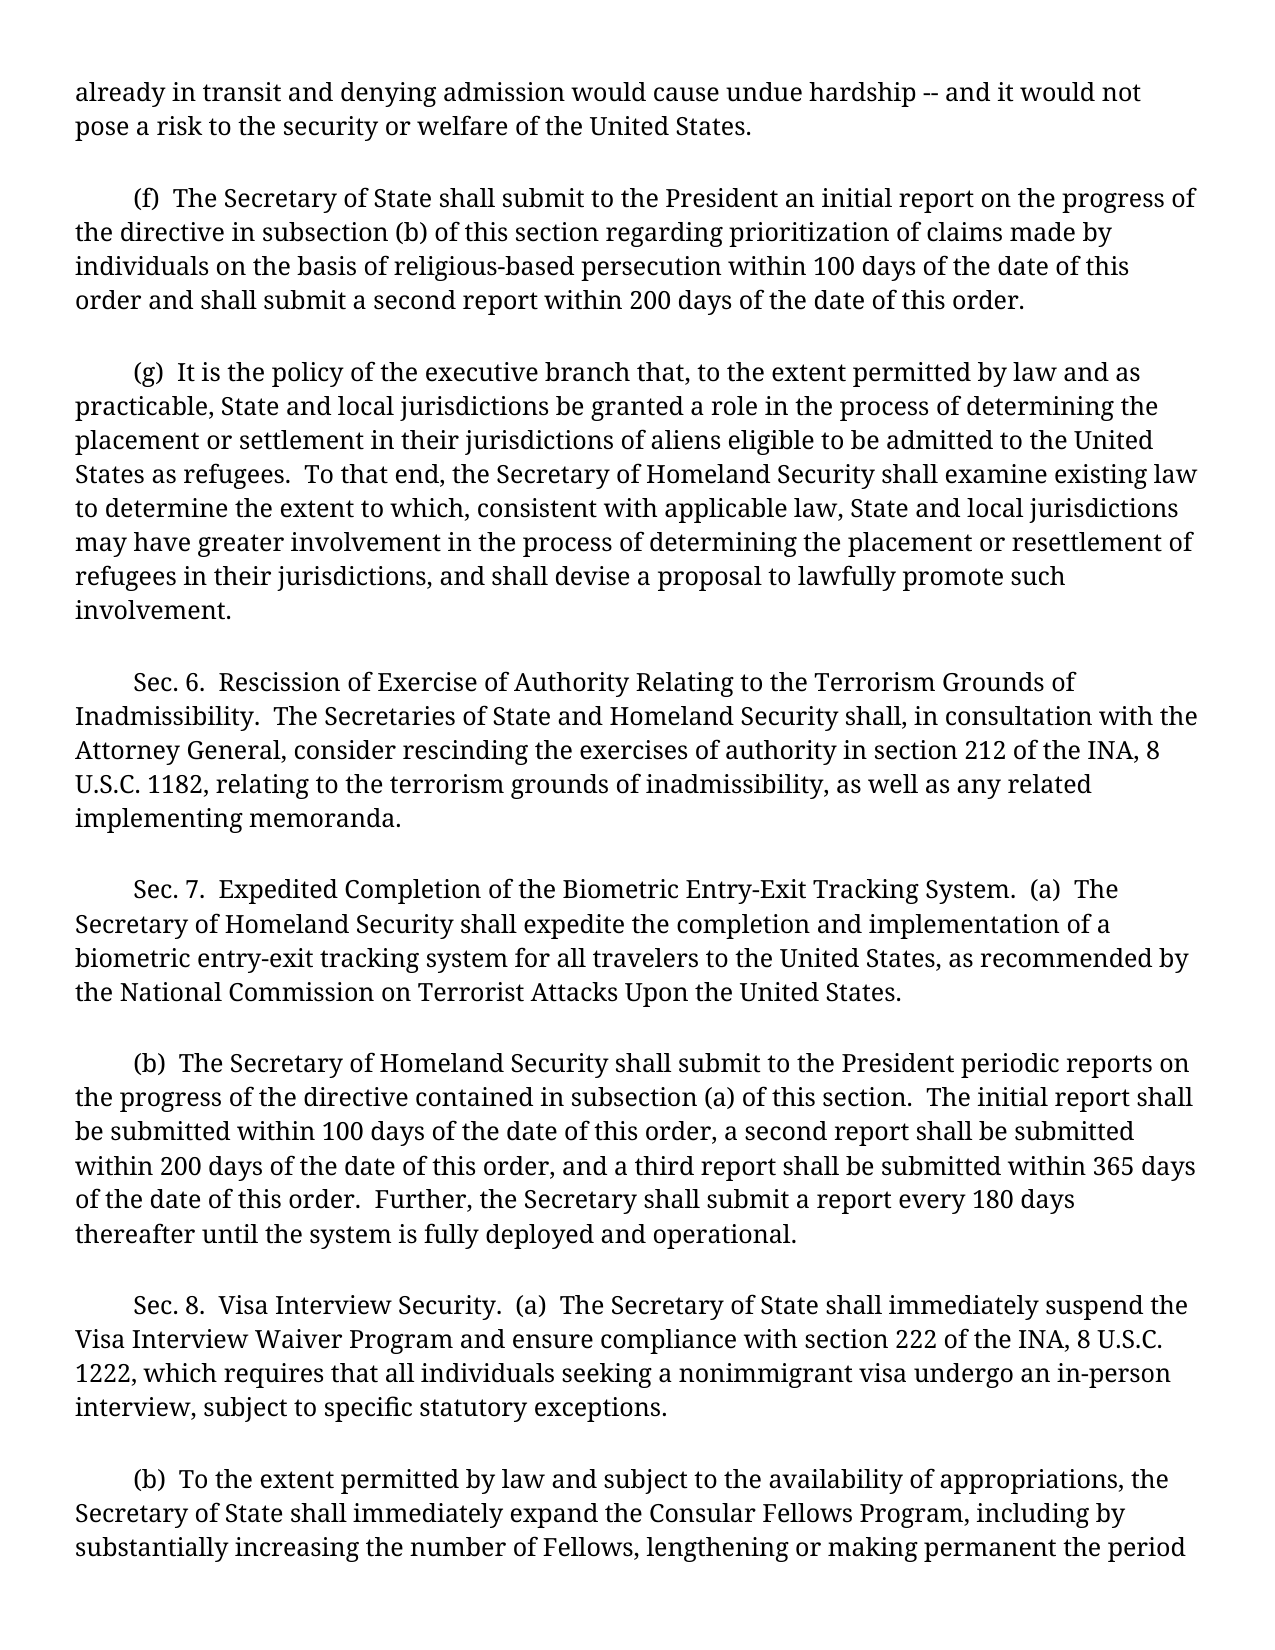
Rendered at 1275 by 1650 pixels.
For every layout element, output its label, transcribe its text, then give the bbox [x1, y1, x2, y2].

text (g) It is the policy of the executive branch that, to the extent permitted by law and as practicable, State and local jurisdictions be granted a role in the process of determining the placement or settlement in their jurisdictions of aliens eligible to be admitted to the United States as refugees. To that end, the Secretary of Homeland Security shall examine existing law to determine the extent to which, consistent with applicable law, State and local jurisdictions may have greater involvement in the process of determining the placement or resettlement of refugees in their jurisdictions, and shall devise a proposal to lawfully promote such involvement. [75, 354, 1200, 627]
text Sec. 6. Rescission of Exercise of Authority Relating to the Terrorism Grounds of Inadmissibility. The Secretaries of State and Homeland Security shall, in consultation with the Attorney General, consider rescinding the exercises of authority in section 212 of the INA, 8 U.S.C. 1182, relating to the terrorism grounds of inadmissibility, as well as any related implementing memoranda. [75, 664, 1200, 835]
text Sec. 7. Expedited Completion of the Biometric Entry-Exit Tracking System. (a) The Secretary of Homeland Security shall expedite the completion and implementation of a biometric entry-exit tracking system for all travelers to the United States, as recommended by the National Commission on Terrorist Attacks Upon the United States. [75, 872, 1200, 1008]
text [75, 75, 1200, 143]
text (f) The Secretary of State shall submit to the President an initial report on the progress of the directive in subsection (b) of this section regarding prioritization of claims made by individuals on the basis of religious-based persecution within 100 days of the date of this order and shall submit a second report within 200 days of the date of this order. [75, 181, 1200, 317]
text Sec. 8. Visa Interview Security. (a) The Secretary of State shall immediately suspend the Visa Interview Waiver Program and ensure compliance with section 222 of the INA, 8 U.S.C. 1222, which requires that all individuals seeking a nonimmigrant visa undergo an in-person interview, subject to specific statutory exceptions. [75, 1288, 1200, 1424]
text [75, 1462, 1200, 1564]
text (b) The Secretary of Homeland Security shall submit to the President periodic reports on the progress of the directive contained in subsection (a) of this section. The initial report shall be submitted within 100 days of the date of this order, a second report shall be submitted within 200 days of the date of this order, and a third report shall be submitted within 365 days of the date of this order. Further, the Secretary shall submit a report every 180 days thereafter until the system is fully deployed and operational. [75, 1046, 1200, 1250]
